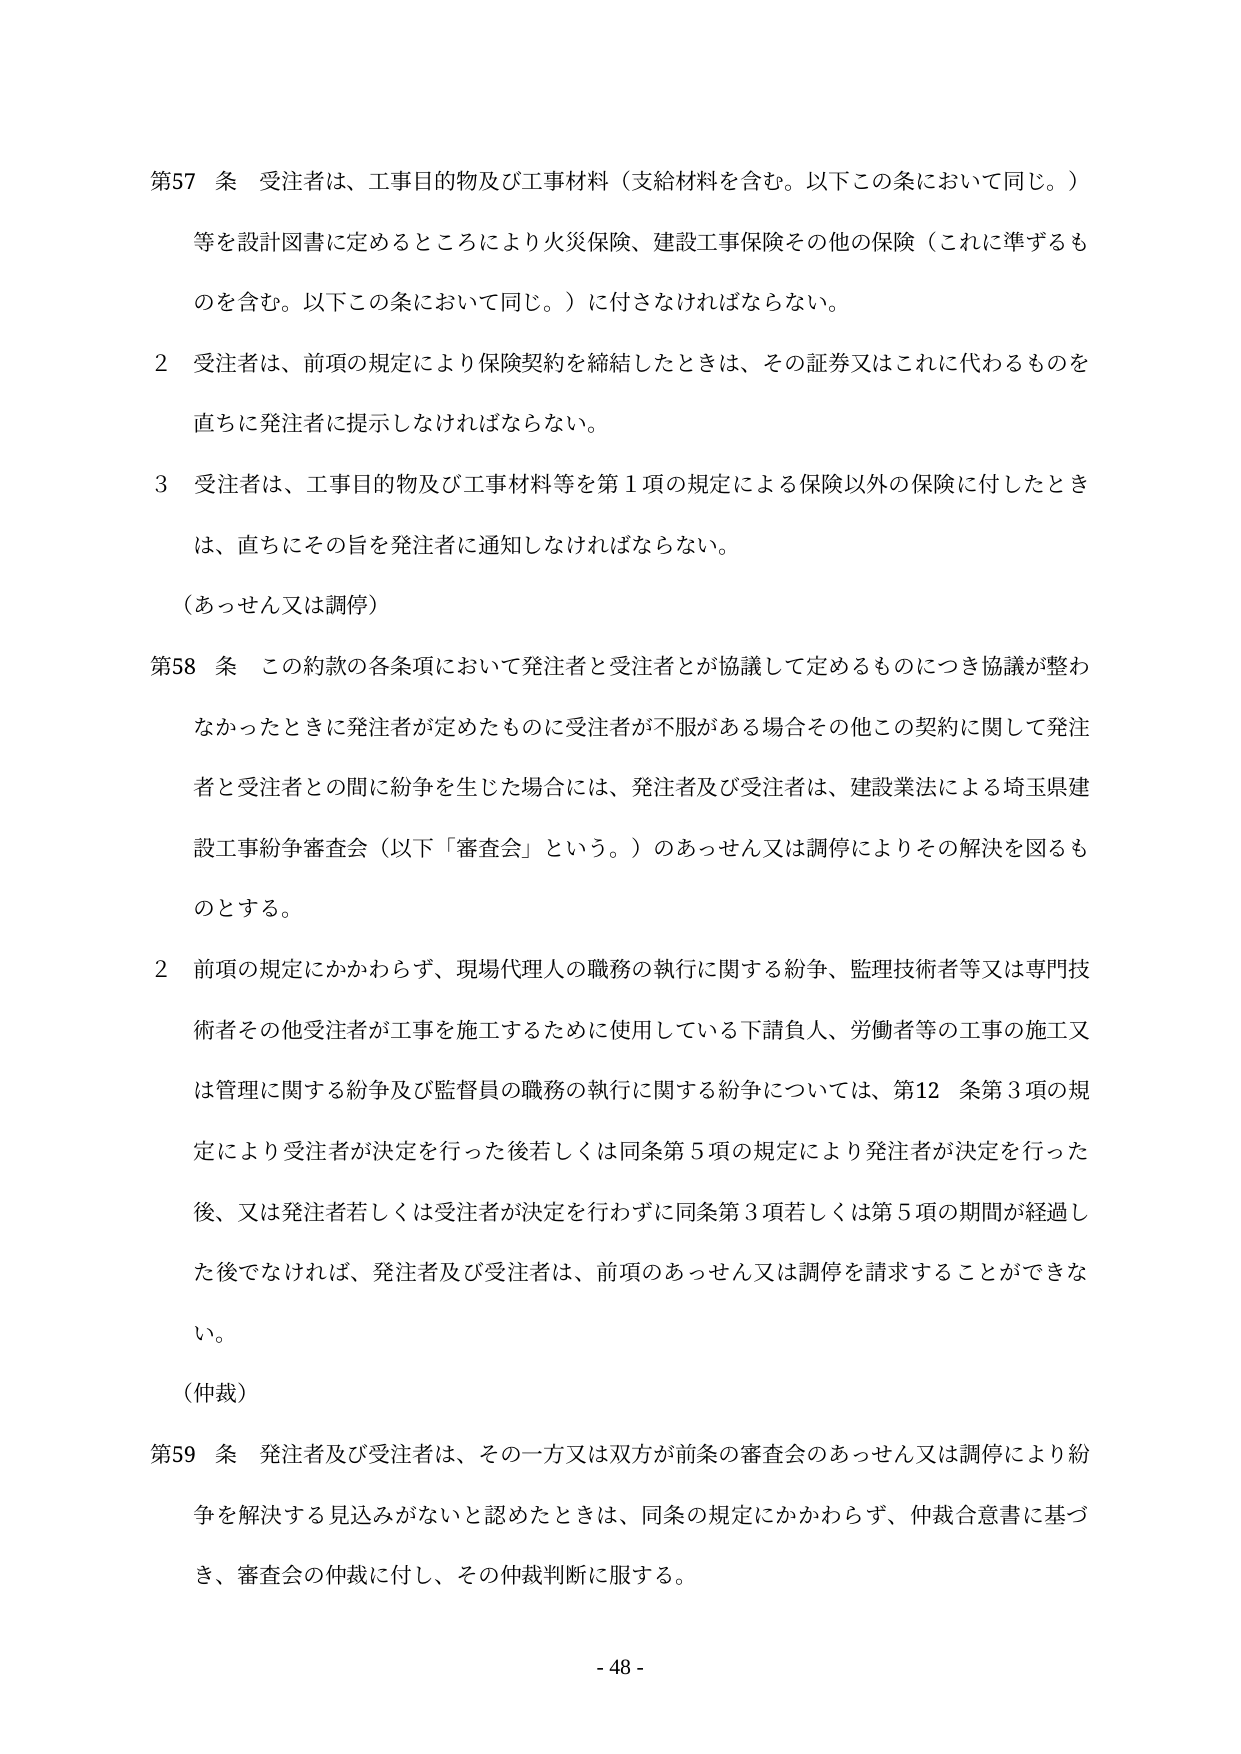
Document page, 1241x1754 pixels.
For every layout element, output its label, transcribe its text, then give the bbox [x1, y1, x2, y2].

text ３ 受注者は、工事目的物及び工事材料等を第１項の規定による保険以外の保険に付したときは、直ちにその旨を発注者に通知しなければならない。 [150, 453, 1090, 574]
text 第58条 この約款の各条項において発注者と受注者とが協議して定めるものにつき協議が整わなかったときに発注者が定めたものに受注者が不服がある場合その他この契約に関して発注者と受注者との間に紛争を生じた場合には、発注者及び受注者は、建設業法による埼玉県建設工事紛争審査会（以下「審査会」という。）のあっせん又は調停によりその解決を図るものとする。 [150, 634, 1090, 938]
text ２ 前項の規定にかかわらず、現場代理人の職務の執行に関する紛争、監理技術者等又は専門技術者その他受注者が工事を施工するために使用している下請負人、労働者等の工事の施工又は管理に関する紛争及び監督員の職務の執行に関する紛争については、第12条第３項の規定により受注者が決定を行った後若しくは同条第５項の規定により発注者が決定を行った後、又は発注者若しくは受注者が決定を行わずに同条第３項若しくは第５項の期間が経過した後でなければ、発注者及び受注者は、前項のあっせん又は調停を請求することができない。 [150, 938, 1090, 1362]
text 第57条 受注者は、工事目的物及び工事材料（支給材料を含む。以下この条において同じ。）等を設計図書に定めるところにより火災保険、建設工事保険その他の保険（これに準ずるものを含む。以下この条において同じ。）に付さなければならない。 [150, 149, 1090, 331]
text ２ 受注者は、前項の規定により保険契約を締結したときは、その証券又はこれに代わるものを直ちに発注者に提示しなければならない。 [150, 331, 1090, 453]
text （仲裁） [150, 1362, 1090, 1423]
text 第59条 発注者及び受注者は、その一方又は双方が前条の審査会のあっせん又は調停により紛争を解決する見込みがないと認めたときは、同条の規定にかかわらず、仲裁合意書に基づき、審査会の仲裁に付し、その仲裁判断に服する。 [150, 1423, 1090, 1604]
text （あっせん又は調停） [150, 574, 1090, 634]
